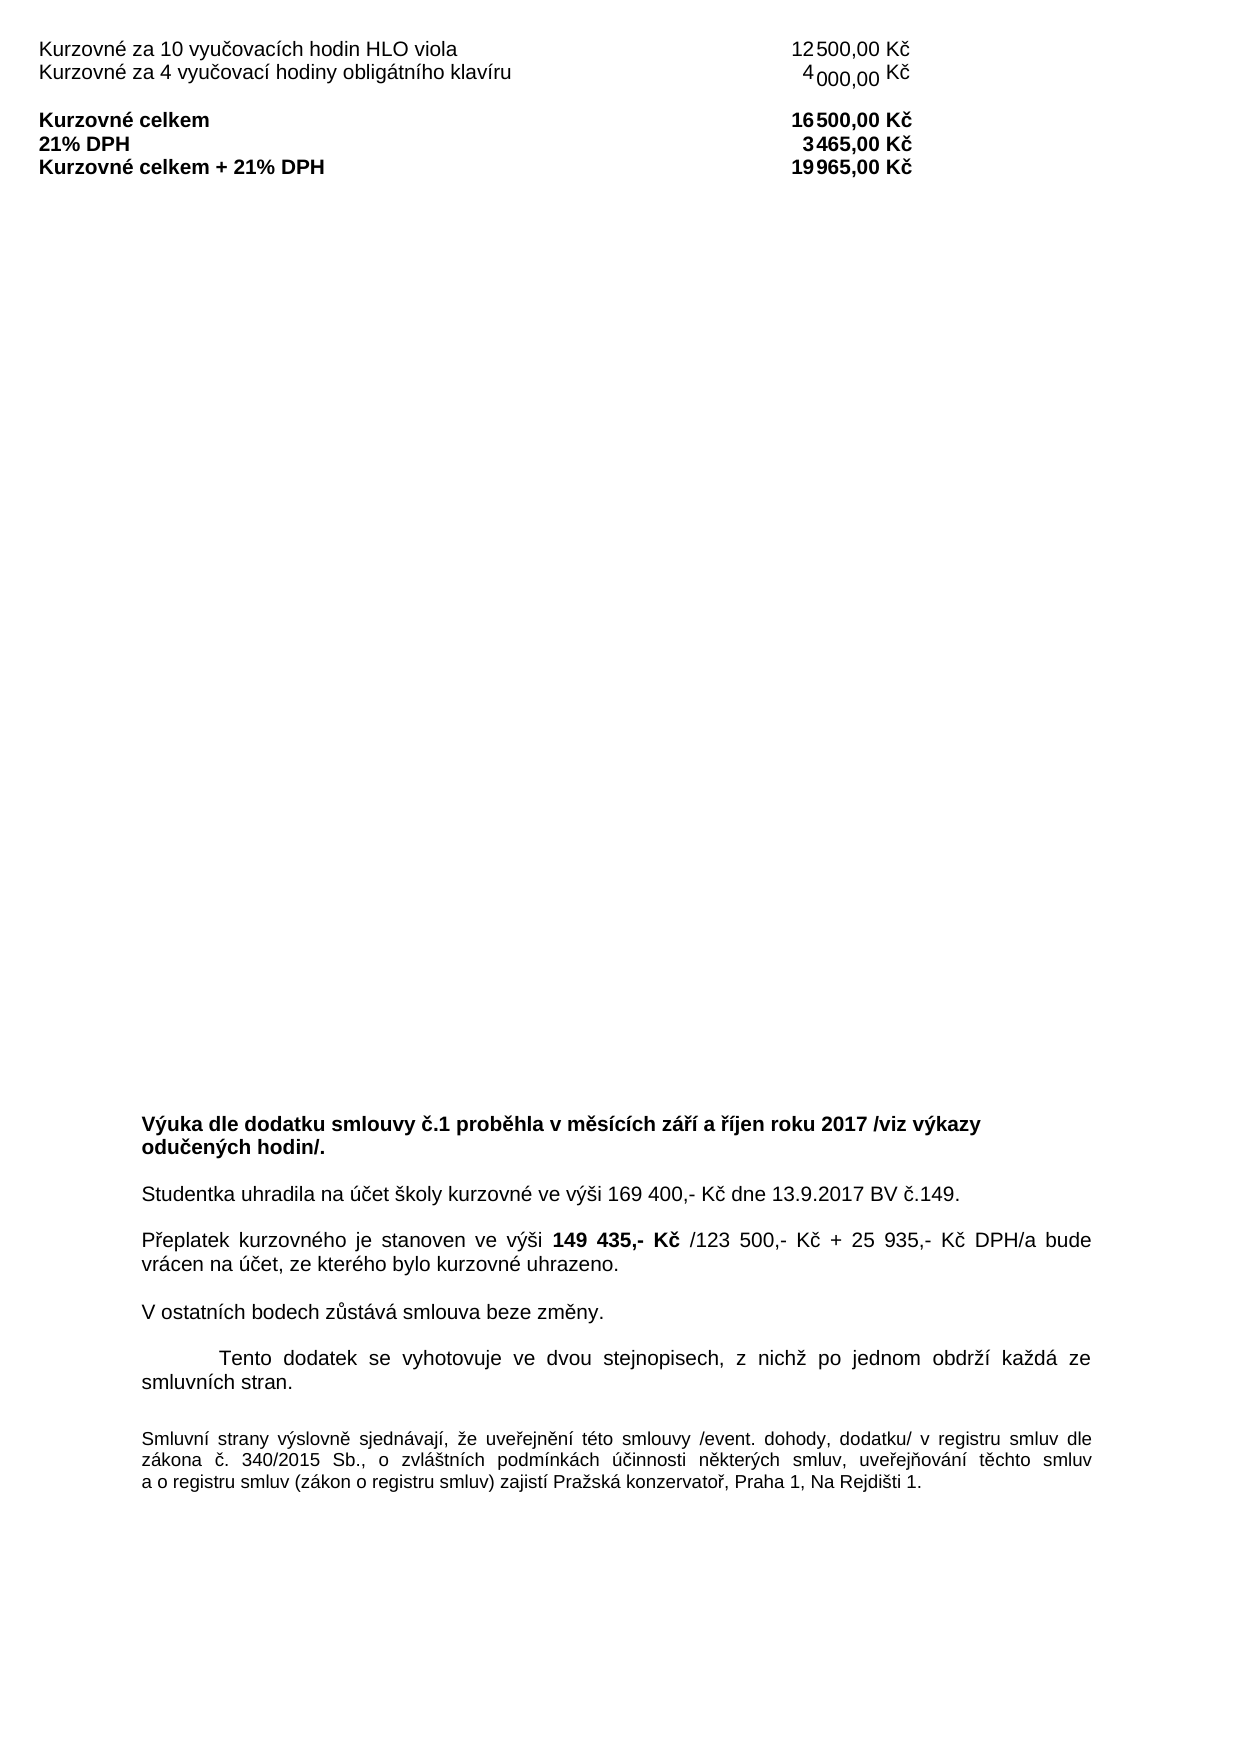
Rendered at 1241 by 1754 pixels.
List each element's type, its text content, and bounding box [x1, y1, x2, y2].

table_cell 19 [656, 156, 815, 182]
table_cell 16 [656, 98, 815, 132]
text Smluvní strany výslovně sjednávají, že uveřejnění této smlouvy /event. dohody, dodatku/ v registru smluv dle zákona č. 340/2015 Sb., o zvláštních podmínkách účinnosti některých smluv, uveřejňování těchto smluv a o registru smluv (zákon o registru smluv) zajistí Pražská konzervatoř, Praha 1, Na Rejdišti 1. [141, 1428, 1092, 1493]
table_cell Kč [885, 156, 916, 182]
table_cell 465,00 [815, 132, 884, 156]
text Studentka uhradila na účet školy kurzovné ve výši 169 400,- Kč dne 13.9.2017 BV č.149. [141, 1182, 1092, 1206]
text Přeplatek kurzovného je stanoven ve výši 149 435,- Kč /123 500,- Kč + 25 935,- Kč DPH/a bude vrácen na účet, ze kterého bylo kurzovné uhrazeno. [141, 1228, 1092, 1277]
table_cell 500,00 [815, 98, 884, 132]
table_cell Kč [885, 98, 916, 132]
table_cell Kurzovné celkem + 21% DPH [38, 156, 656, 182]
table_cell Kurzovné celkem [38, 98, 656, 132]
table_header Kč [885, 38, 916, 61]
table_cell 965,00 [815, 156, 884, 182]
table_cell 4 [656, 61, 815, 97]
table_cell 3 [656, 132, 815, 156]
table_header Kurzovné za 10 vyučovacích hodin HLO viola [38, 38, 656, 61]
table_cell 21% DPH [38, 132, 656, 156]
text V ostatních bodech zůstává smlouva beze změny. [141, 1300, 1092, 1324]
table_cell Kurzovné za 4 vyučovací hodiny obligátního klavíru [38, 61, 656, 97]
table_cell Kč [885, 61, 916, 97]
subtitle Výuka dle dodatku smlouvy č.1 proběhla v měsících září a říjen roku 2017 /viz výkazy odučených hodin/. [141, 1112, 1092, 1159]
table_cell 000,00 [815, 61, 884, 97]
text Tento dodatek se vyhotovuje ve dvou stejnopisech, z nichž po jednom obdrží každá ze smluvních stran. [141, 1346, 1092, 1394]
table_header 500,00 [815, 38, 884, 61]
table_cell Kč [885, 132, 916, 156]
table_header 12 [656, 38, 815, 61]
